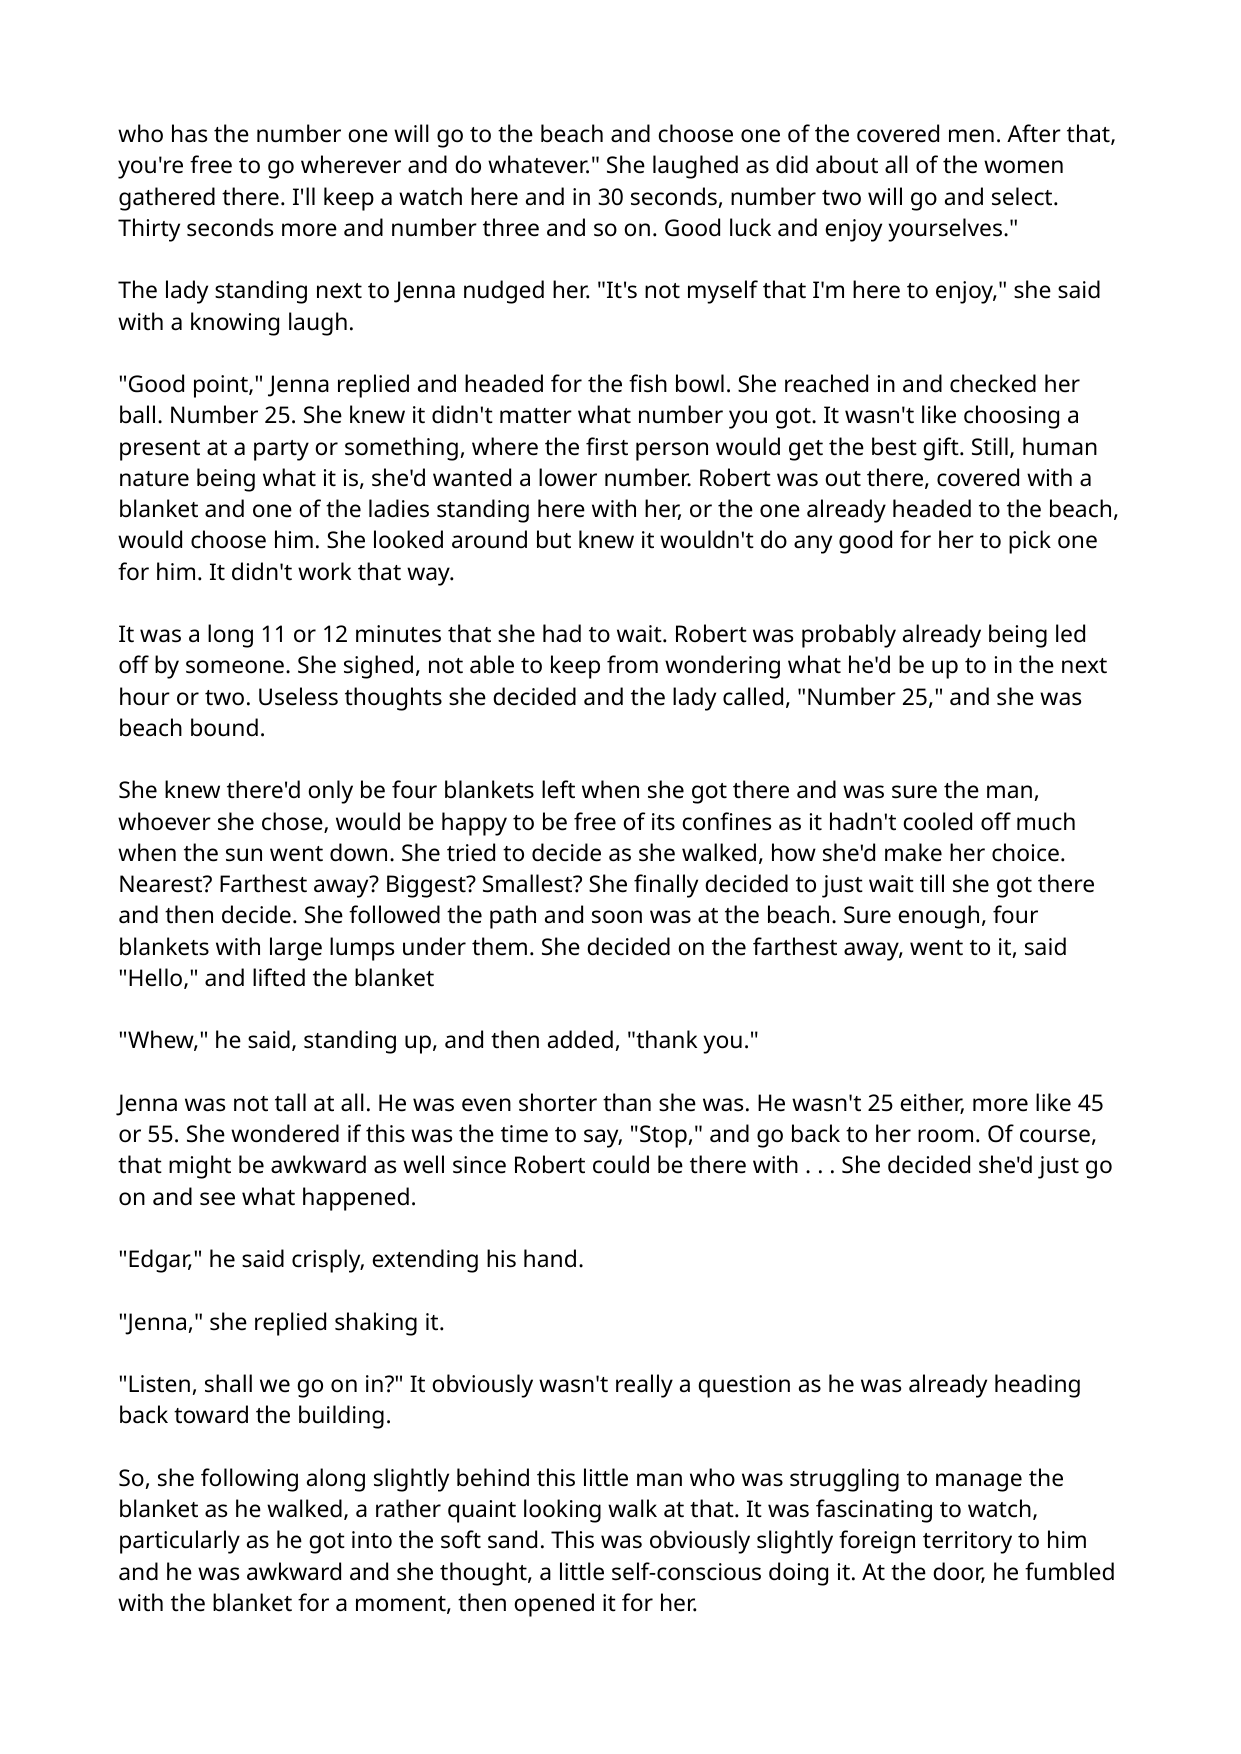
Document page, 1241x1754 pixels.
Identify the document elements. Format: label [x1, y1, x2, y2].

text [118, 118, 1122, 1618]
